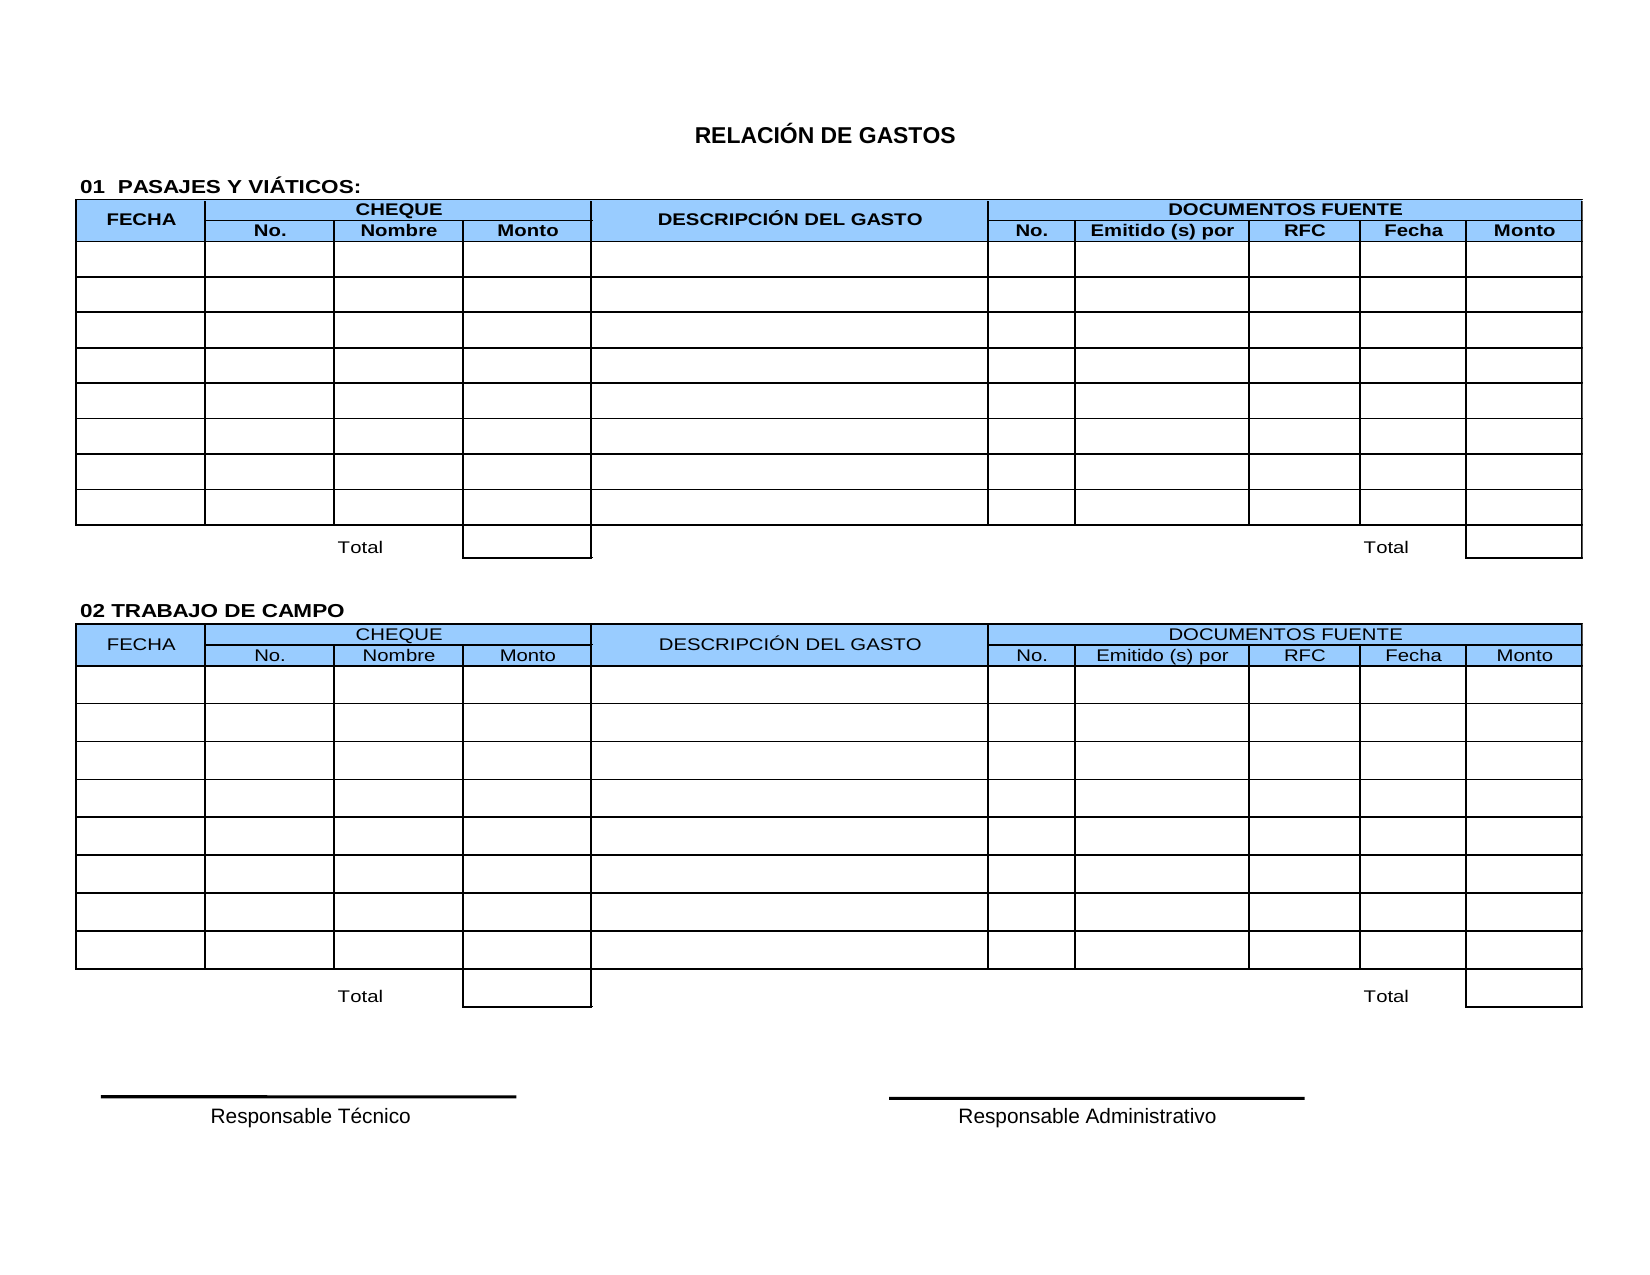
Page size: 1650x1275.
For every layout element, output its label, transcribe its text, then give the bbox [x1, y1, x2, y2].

text RELACIÓN DE GASTOS [75, 122, 1575, 148]
text Responsable Técnico Responsable Administrativo [75, 1104, 1575, 1128]
